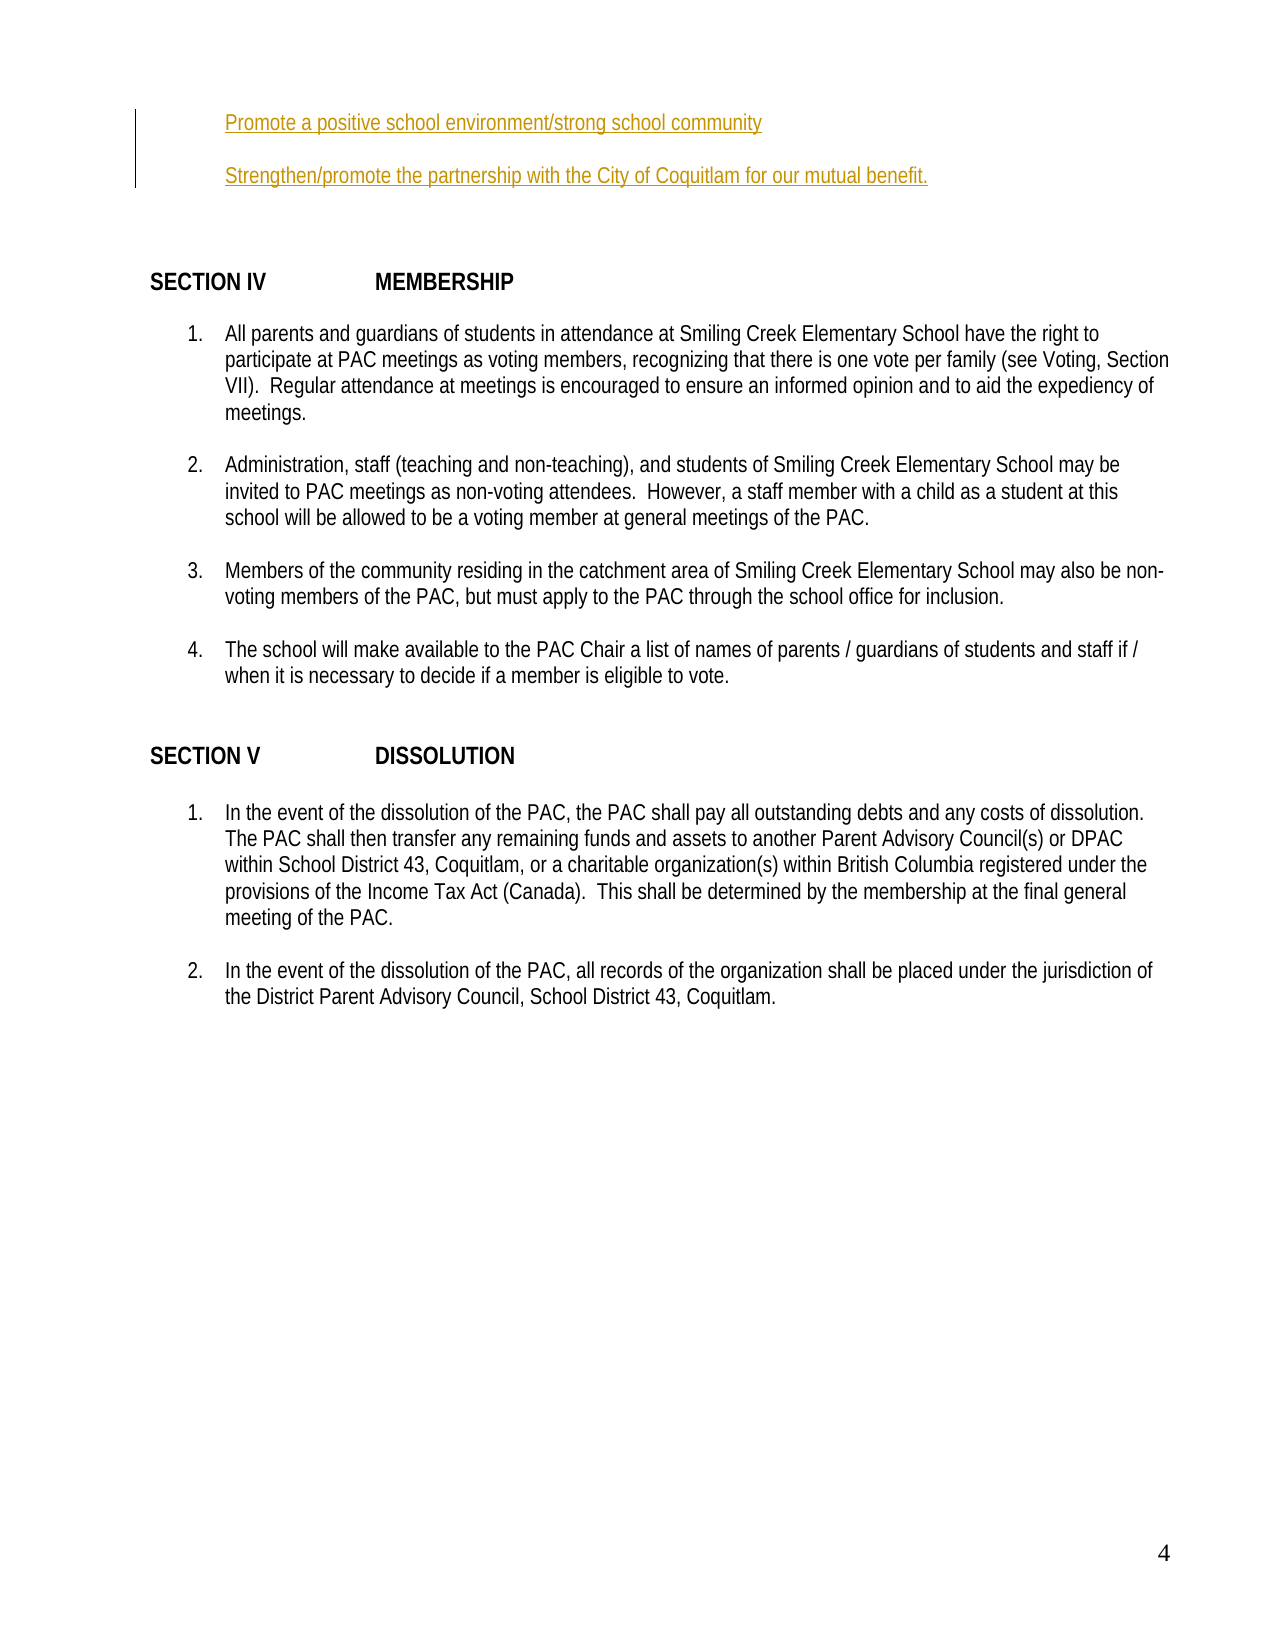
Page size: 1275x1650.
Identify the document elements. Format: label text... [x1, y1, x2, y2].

subtitle SECTION IV MEMBERSHIP [150, 267, 1170, 296]
list All parents and guardians of students in attendance at Smiling Creek Elementary School have the right to participate at PAC meetings as voting members, recognizing that there is one vote per family (see Voting, Section VII). Regular attendance at meetings is encouraged to ensure an informed opinion and to aid the expediency of meetings. [187, 320, 1170, 425]
list In the event of the dissolution of the PAC, the PAC shall pay all outstanding debts and any costs of dissolution. The PAC shall then transfer any remaining funds and assets to another Parent Advisory Council(s) or DPAC within School District 43, Coquitlam, or a charitable organization(s) within British Columbia registered under the provisions of the Income Tax Act (Canada). This shall be determined by the membership at the final general meeting of the PAC. [187, 799, 1170, 930]
list Members of the community residing in the catchment area of Smiling Creek Elementary School may also be non-voting members of the PAC, but must apply to the PAC through the school office for inclusion. [187, 557, 1170, 609]
list In the event of the dissolution of the PAC, all records of the organization shall be placed under the jurisdiction of the District Parent Advisory Council, School District 43, Coquitlam. [187, 957, 1170, 1009]
list The school will make available to the PAC Chair a list of names of parents / guardians of students and staff if / when it is necessary to decide if a member is eligible to vote. [187, 636, 1170, 689]
text SECTION V DISSOLUTION [150, 741, 1170, 770]
list Administration, staff (teaching and non-teaching), and students of Smiling Creek Elementary School may be invited to PAC meetings as non-voting attendees. However, a staff member with a child as a student at this school will be allowed to be a voting member at general meetings of the PAC. [187, 451, 1170, 531]
